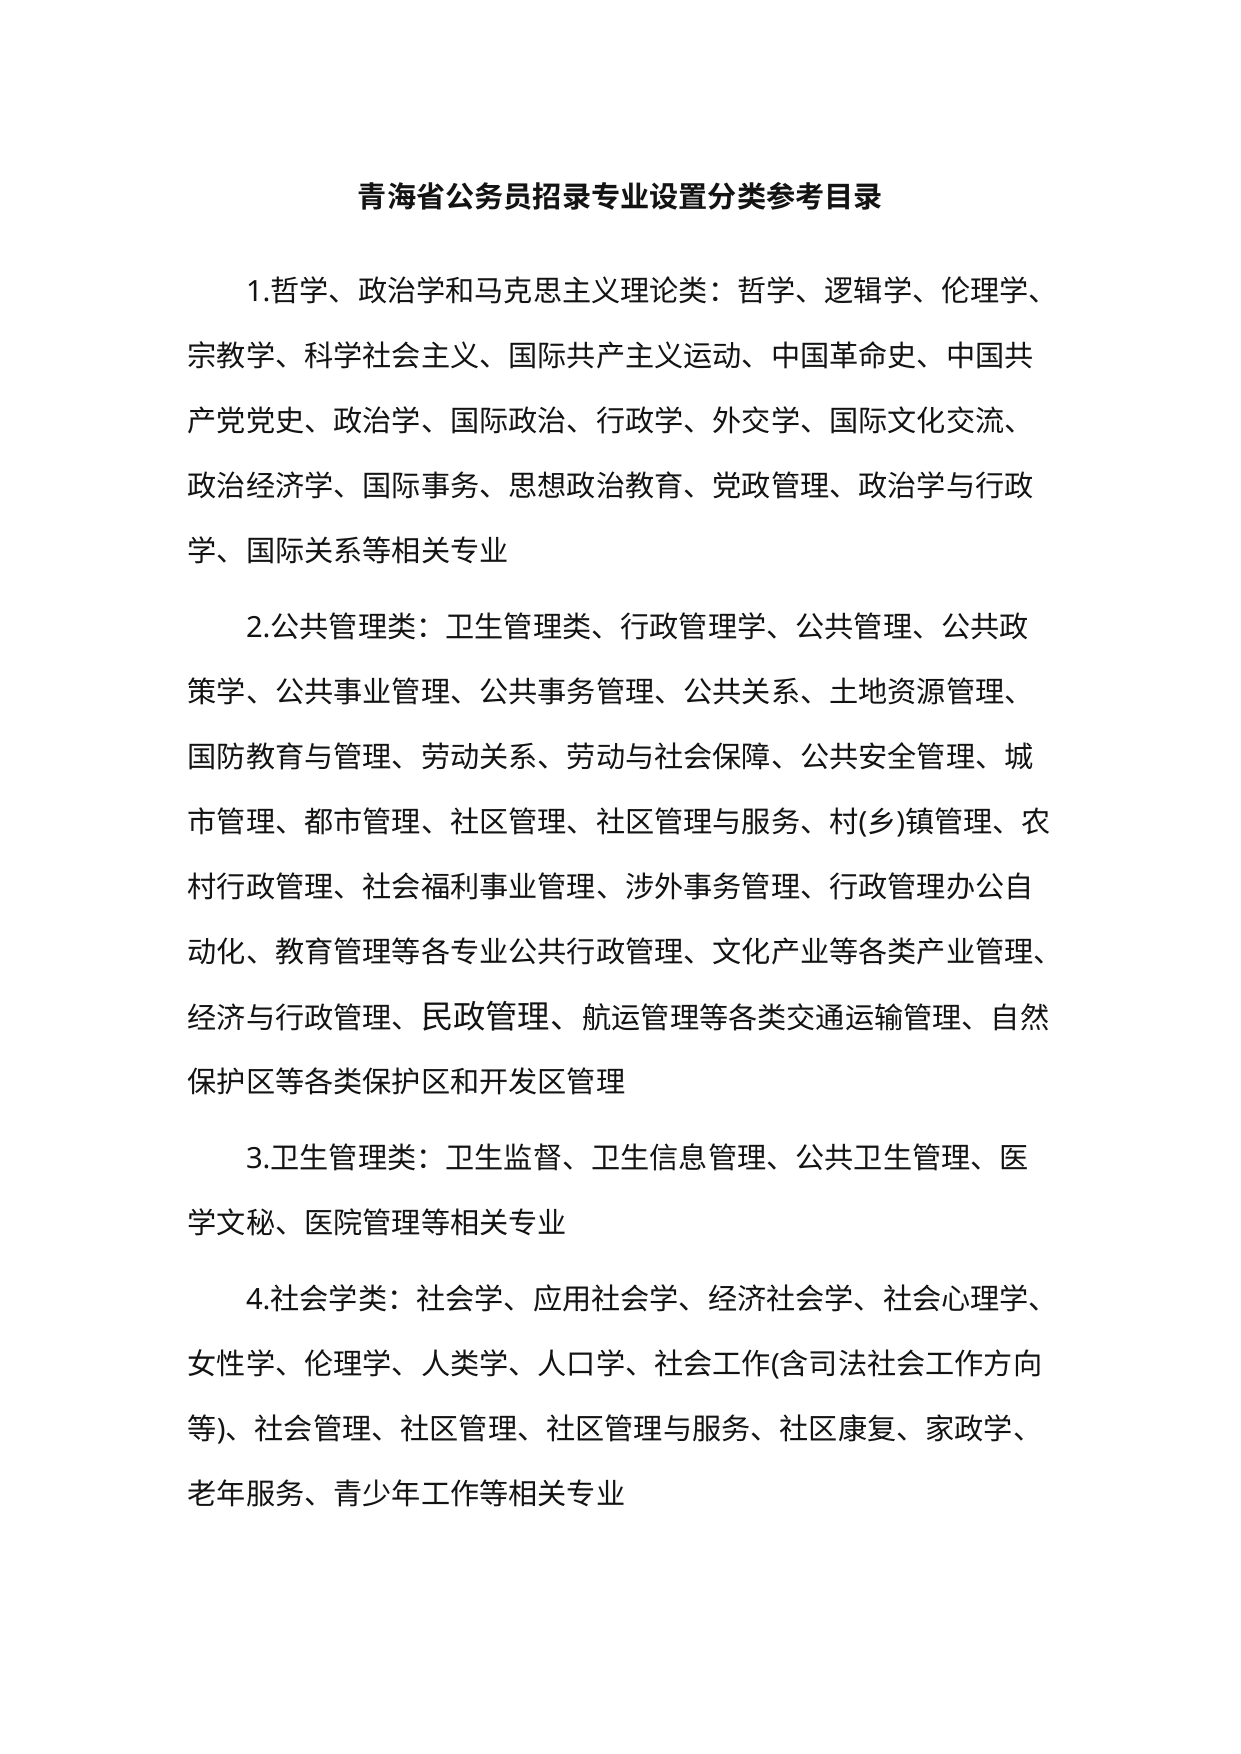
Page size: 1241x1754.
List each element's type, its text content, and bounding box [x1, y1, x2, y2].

text 1.哲学、政治学和马克思主义理论类：哲学、逻辑学、伦理学、宗教学、科学社会主义、国际共产主义运动、中国革命史、中国共产党党史、政治学、国际政治、行政学、外交学、国际文化交流、政治经济学、国际事务、思想政治教育、党政管理、政治学与行政学、国际关系等相关专业 [187, 256, 1053, 581]
text 4.社会学类：社会学、应用社会学、经济社会学、社会心理学、女性学、伦理学、人类学、人口学、社会工作(含司法社会工作方向等)、社会管理、社区管理、社区管理与服务、社区康复、家政学、老年服务、青少年工作等相关专业 [187, 1264, 1053, 1524]
text 青海省公务员招录专业设置分类参考目录 [187, 162, 1053, 227]
text 3.卫生管理类：卫生监督、卫生信息管理、公共卫生管理、医学文秘、医院管理等相关专业 [187, 1123, 1053, 1253]
text 2.公共管理类：卫生管理类、行政管理学、公共管理、公共政策学、公共事业管理、公共事务管理、公共关系、土地资源管理、国防教育与管理、劳动关系、劳动与社会保障、公共安全管理、城市管理、都市管理、社区管理、社区管理与服务、村(乡)镇管理、农村行政管理、社会福利事业管理、涉外事务管理、行政管理办公自动化、教育管理等各专业公共行政管理、文化产业等各类产业管理、经济与行政管理、民政管理、航运管理等各类交通运输管理、自然保护区等各类保护区和开发区管理 [187, 592, 1053, 1112]
